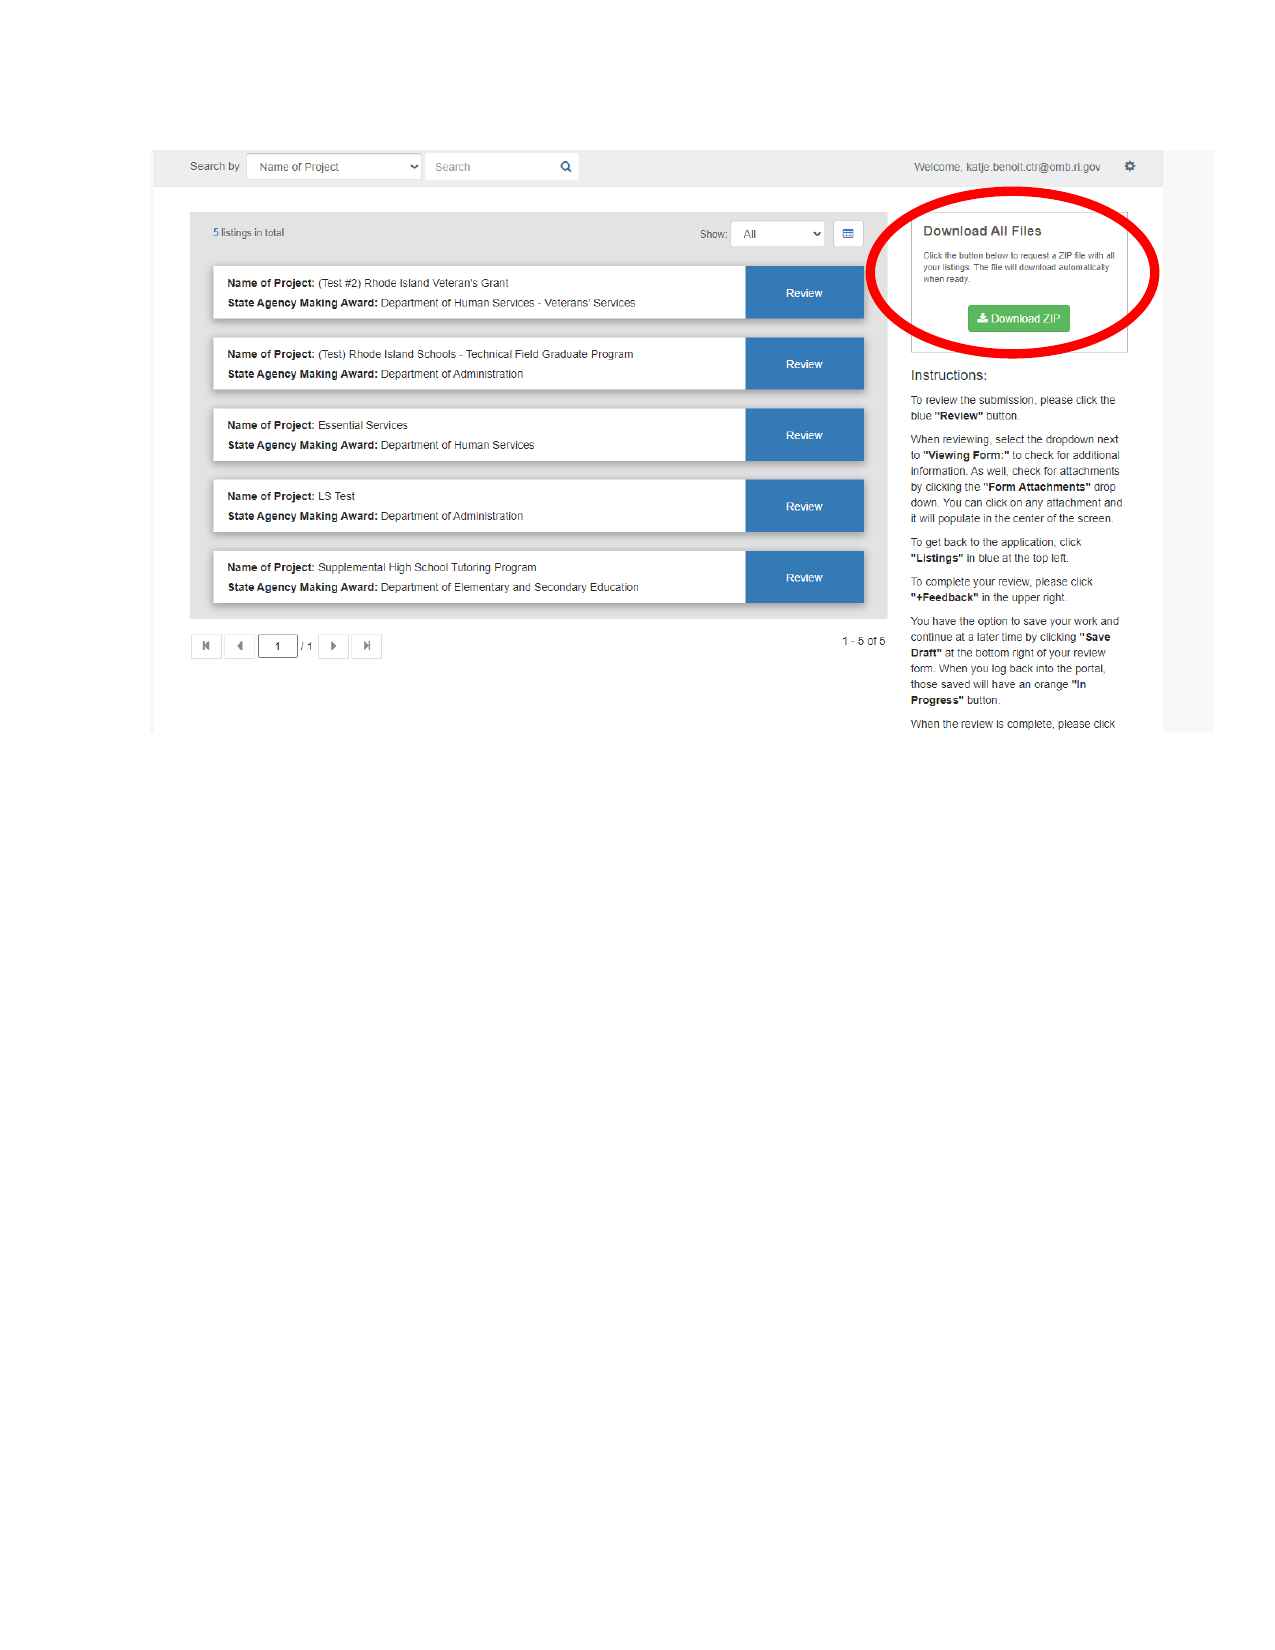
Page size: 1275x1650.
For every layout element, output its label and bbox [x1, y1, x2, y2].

picture [150, 150, 1214, 732]
